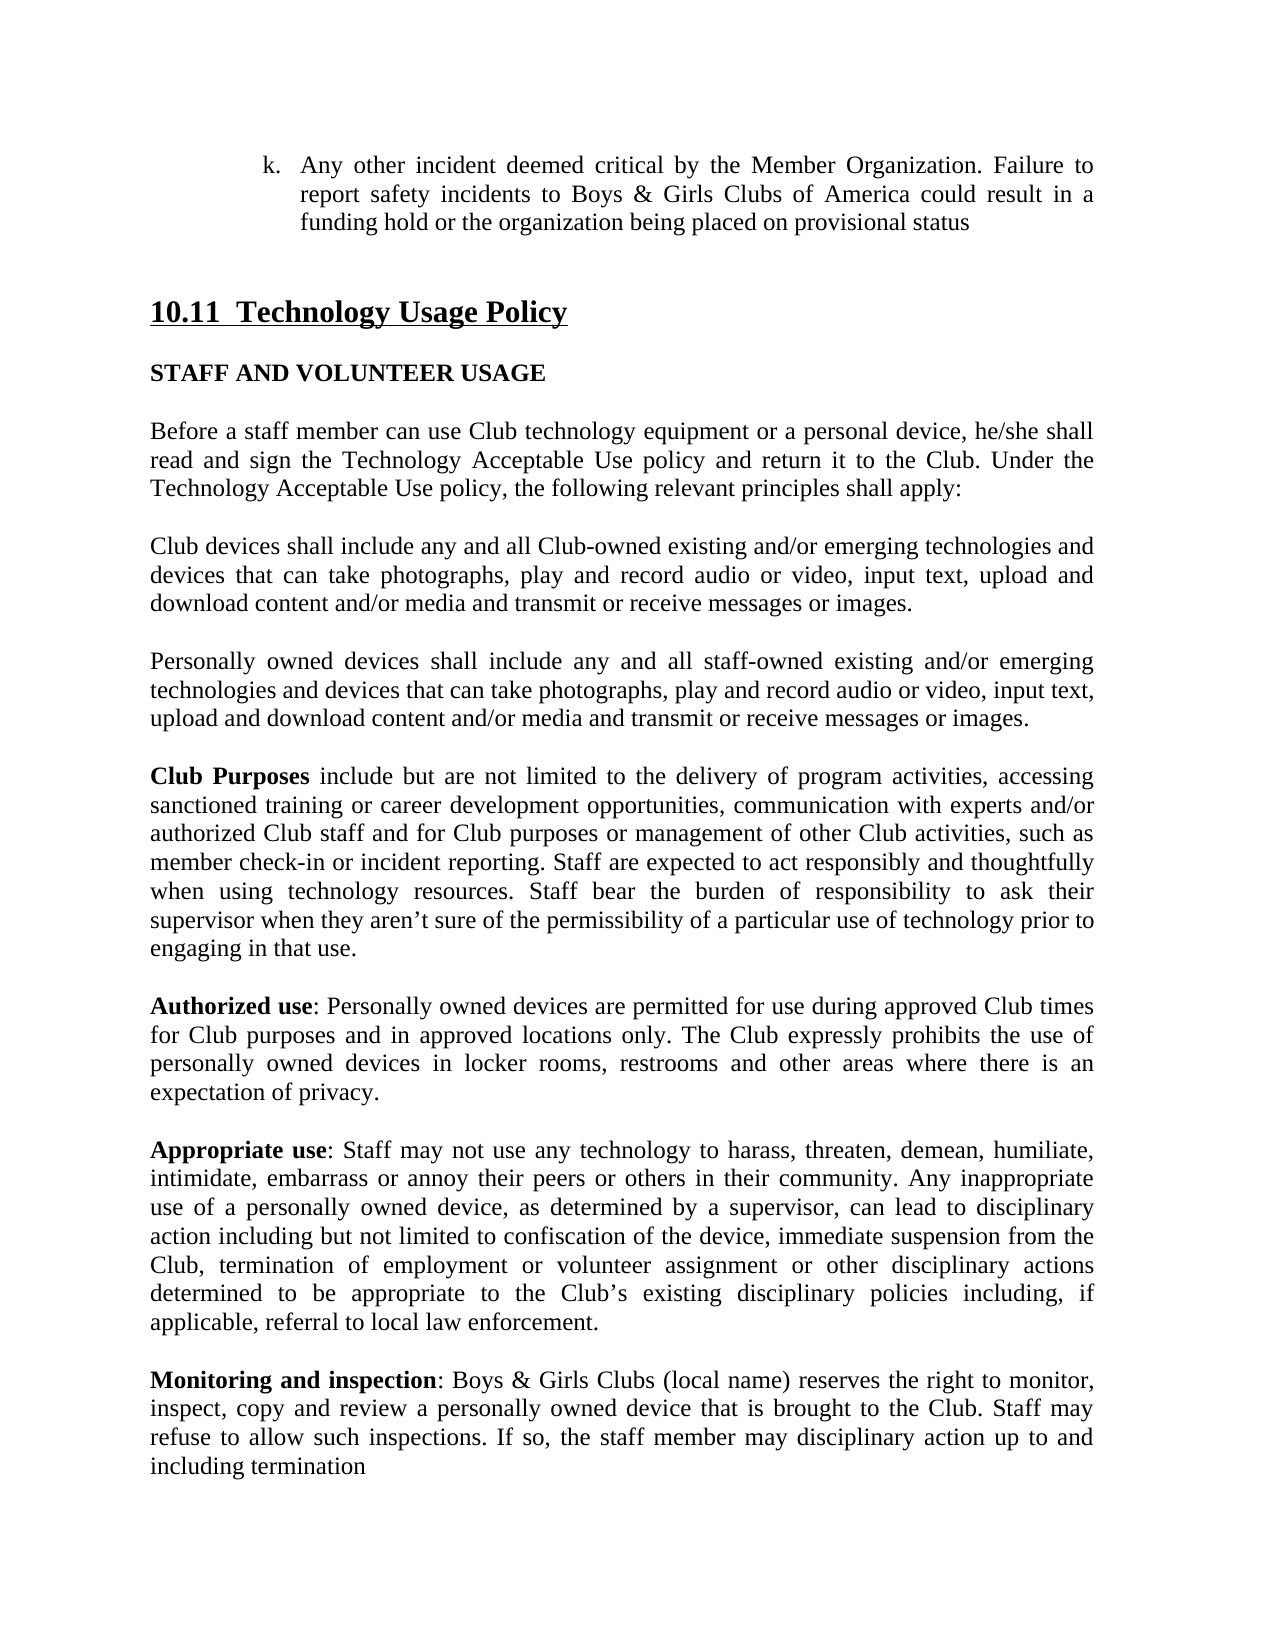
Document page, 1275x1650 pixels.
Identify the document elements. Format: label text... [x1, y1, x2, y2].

text Monitoring and inspection: Boys & Girls Clubs (local name) reserves the right to monitor, inspect, copy and review a personally owned device that is brought to the Club. Staff may refuse to allow such inspections. If so, the staff member may disciplinary action up to and including termination [150, 1365, 1095, 1480]
text Appropriate use: Staff may not use any technology to harass, threaten, demean, humiliate, intimidate, embarrass or annoy their peers or others in their community. Any inappropriate use of a personally owned device, as determined by a supervisor, can lead to disciplinary action including but not limited to confiscation of the device, immediate suspension from the Club, termination of employment or volunteer assignment or other disciplinary actions determined to be appropriate to the Club’s existing disciplinary policies including, if applicable, referral to local law enforcement. [150, 1135, 1095, 1336]
text 10.11 Technology Usage Policy [150, 294, 1095, 330]
text Authorized use: Personally owned devices are permitted for use during approved Club times for Club purposes and in approved locations only. The Club expressly prohibits the use of personally owned devices in locker rooms, restrooms and other areas where there is an expectation of privacy. [150, 991, 1095, 1106]
text STAFF AND VOLUNTEER USAGE [150, 358, 1095, 387]
list Any other incident deemed critical by the Member Organization. Failure to report safety incidents to Boys & Girls Clubs of America could result in a funding hold or the organization being placed on provisional status [262, 150, 1095, 236]
text Club devices shall include any and all Club-owned existing and/or emerging technologies and devices that can take photographs, play and record audio or video, input text, upload and download content and/or media and transmit or receive messages or images. [150, 531, 1095, 617]
text Personally owned devices shall include any and all staff-owned existing and/or emerging technologies and devices that can take photographs, play and record audio or video, input text, upload and download content and/or media and transmit or receive messages or images. [150, 646, 1095, 732]
text Before a staff member can use Club technology equipment or a personal device, he/she shall read and sign the Technology Acceptable Use policy and return it to the Club. Under the Technology Acceptable Use policy, the following relevant principles shall apply: [150, 416, 1095, 502]
text Club Purposes include but are not limited to the delivery of program activities, accessing sanctioned training or career development opportunities, communication with experts and/or authorized Club staff and for Club purposes or management of other Club activities, such as member check-in or incident reporting. Staff are expected to act responsibly and thoughtfully when using technology resources. Staff bear the burden of responsibility to ask their supervisor when they aren’t sure of the permissibility of a particular use of technology prior to engaging in that use. [150, 761, 1095, 962]
